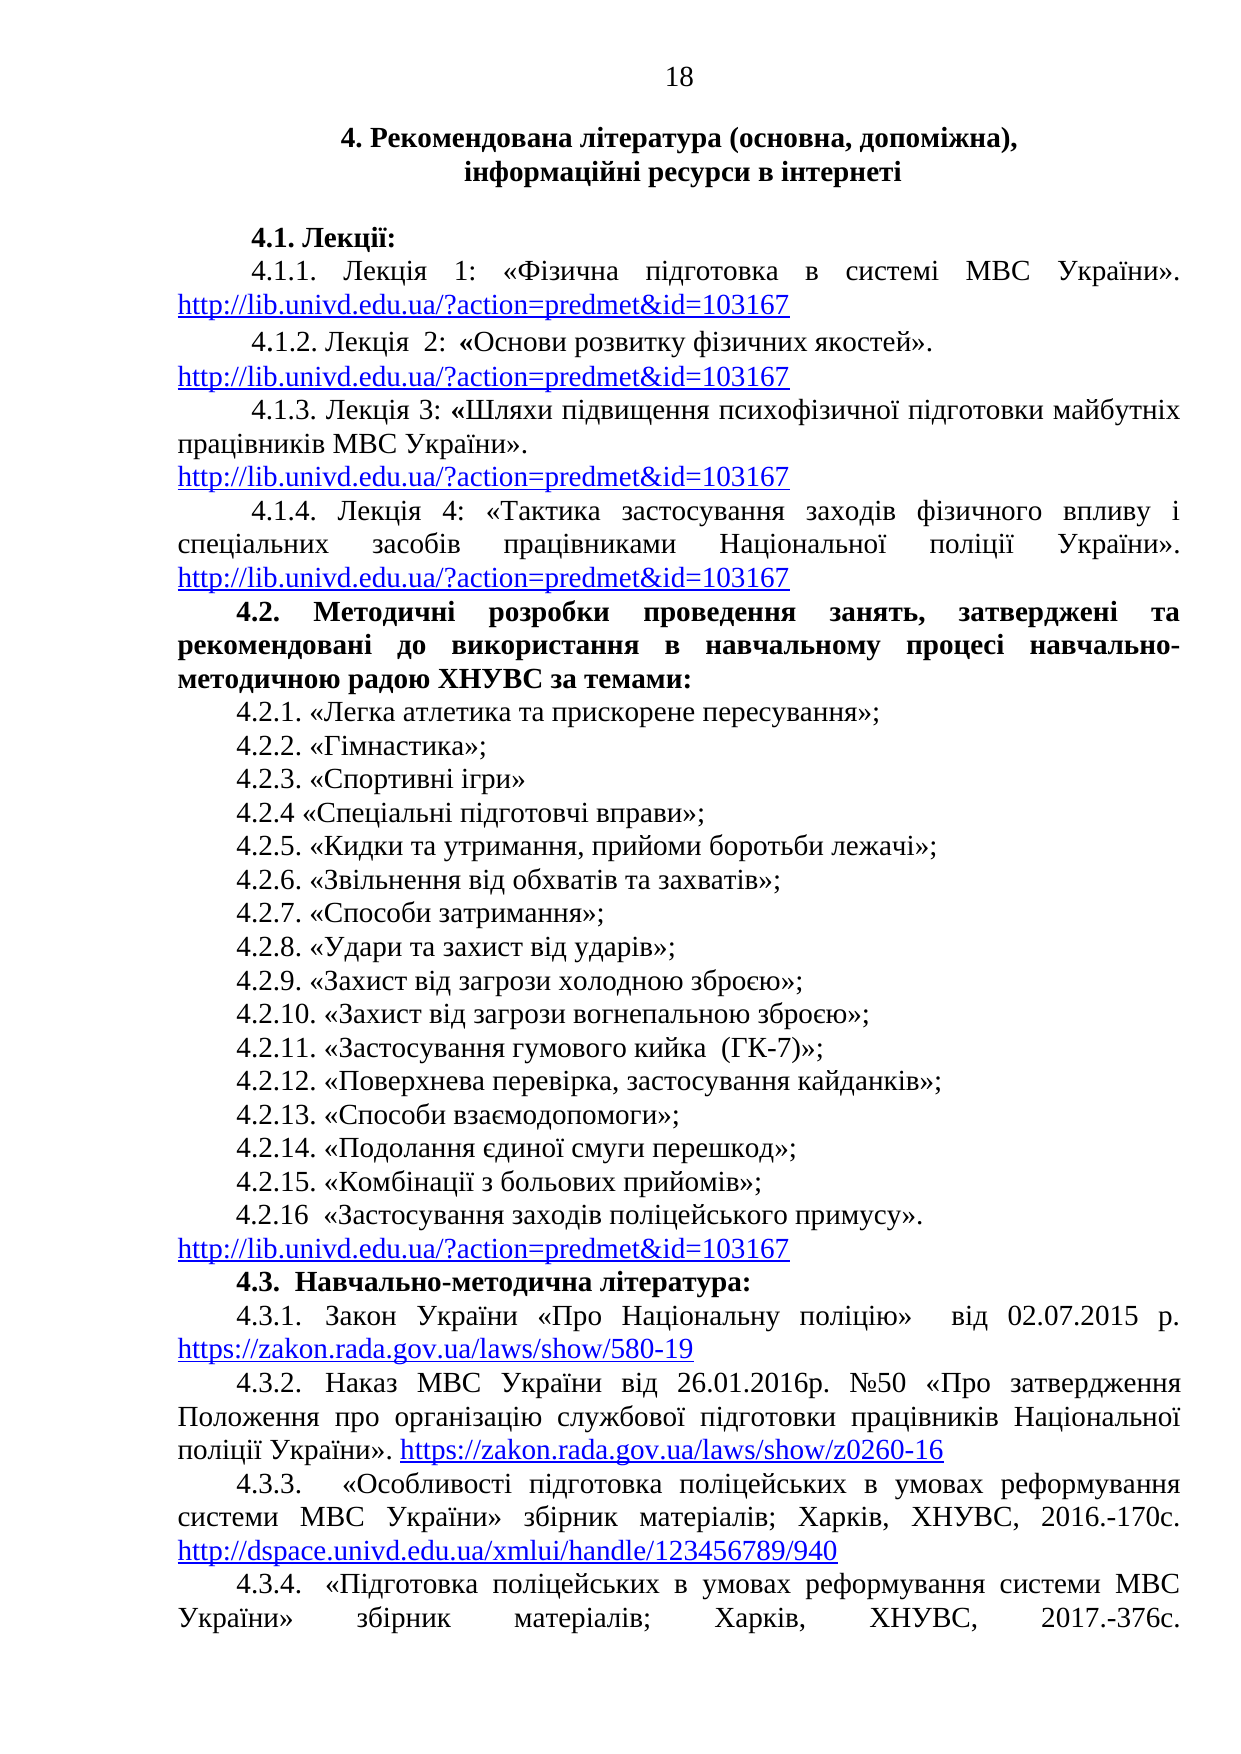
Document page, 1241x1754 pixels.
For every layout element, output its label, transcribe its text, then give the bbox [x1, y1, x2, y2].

list «Особливості підготовка поліцейських в умовах реформування системи МВС України» збірник матеріалів; Харків, ХНУВС, 2016.-170с. http://dspace.univd.edu.ua/xmlui/handle/123456789/940 [177, 1466, 1181, 1566]
text 4.1.3. Лекція 3: «Шляхи підвищення психофізичної підготовки майбутніх працівників МВС України». [177, 392, 1181, 459]
text інформаційні ресурси в інтернеті [177, 154, 1181, 188]
text http://lib.univd.edu.ua/?action=predmet&id=103167 [177, 459, 1181, 493]
text 4.2.9. «Захист від загрози холодною зброєю»; [177, 963, 1181, 996]
text 4.2.8. «Удари та захист від ударів»; [177, 929, 1181, 963]
text 4.2.13. «Способи взаємодопомоги»; [177, 1097, 1181, 1130]
text 4. Рекомендована література (основна, допоміжна), [177, 121, 1181, 154]
text 4.2.15. «Комбінації з больових прийомів»; [177, 1164, 1181, 1197]
text 4.2.2. «Гімнастика»; [177, 728, 1181, 761]
text 4.2.11. «Застосування гумового кийка (ГК-7)»; [177, 1030, 1181, 1063]
text 4.2.10. «Захист від загрози вогнепальною зброєю»; [177, 996, 1181, 1030]
text 4.1.4. Лекція 4: «Тактика застосування заходів фізичного впливу і спеціальних засобів працівниками Національної поліції України». http://lib.univd.edu.ua/?action=predmet&id=103167 [177, 493, 1181, 594]
list Наказ МВС України від 26.01.2016р. №50 «Про затвердження Положення про організацію службової підготовки працівників Національної поліції України». https://zakon.rada.gov.ua/laws/show/z0260-16 [177, 1365, 1181, 1466]
text 4.3. Навчально-методична література: [177, 1264, 1181, 1298]
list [177, 1566, 1181, 1633]
text 4.2. Методичні розробки проведення занять, затверджені та рекомендовані до використання в навчальному процесі навчально-методичною радою ХНУВС за темами: [177, 594, 1181, 694]
text http://lib.univd.edu.ua/?action=predmet&id=103167 [177, 1231, 1181, 1264]
text 4.2.5. «Кидки та утримання, прийоми боротьби лежачі»; [177, 828, 1181, 862]
list Закон України «Про Національну поліцію» від р. https://zakon.rada.gov.ua/laws/show/580-19 [177, 1298, 1181, 1365]
text 4.2.1. «Легка атлетика та прискорене пересування»; [177, 694, 1181, 728]
text 4.1.1. Лекція 1: «Фізична підготовка в системі МВС України». http://lib.univd.edu.ua/?action=predmet&id=103167 [177, 253, 1181, 321]
text 4.2.3. «Спортивні ігри» [177, 761, 1181, 795]
text 4.2.6. «Звільнення від обхватів та захватів»; [177, 862, 1181, 896]
text 4.2.7. «Способи затримання»; [177, 896, 1181, 929]
text 4.1. Лекції: [177, 220, 1181, 253]
text 4.1.2. Лекція 2: «Основи розвитку фізичних якостей». http://lib.univd.edu.ua/?action=predmet&id=103167 [177, 321, 1181, 392]
text 4.2.16 «Застосування заходів поліцейського примусу». [177, 1197, 1181, 1231]
text 4.2.4 «Спеціальні підготовчі вправи»; [177, 795, 1181, 828]
text 4.2.12. «Поверхнева перевірка, застосування кайданків»; [177, 1063, 1181, 1097]
text 4.2.14. «Подолання єдиної смуги перешкод»; [177, 1130, 1181, 1164]
